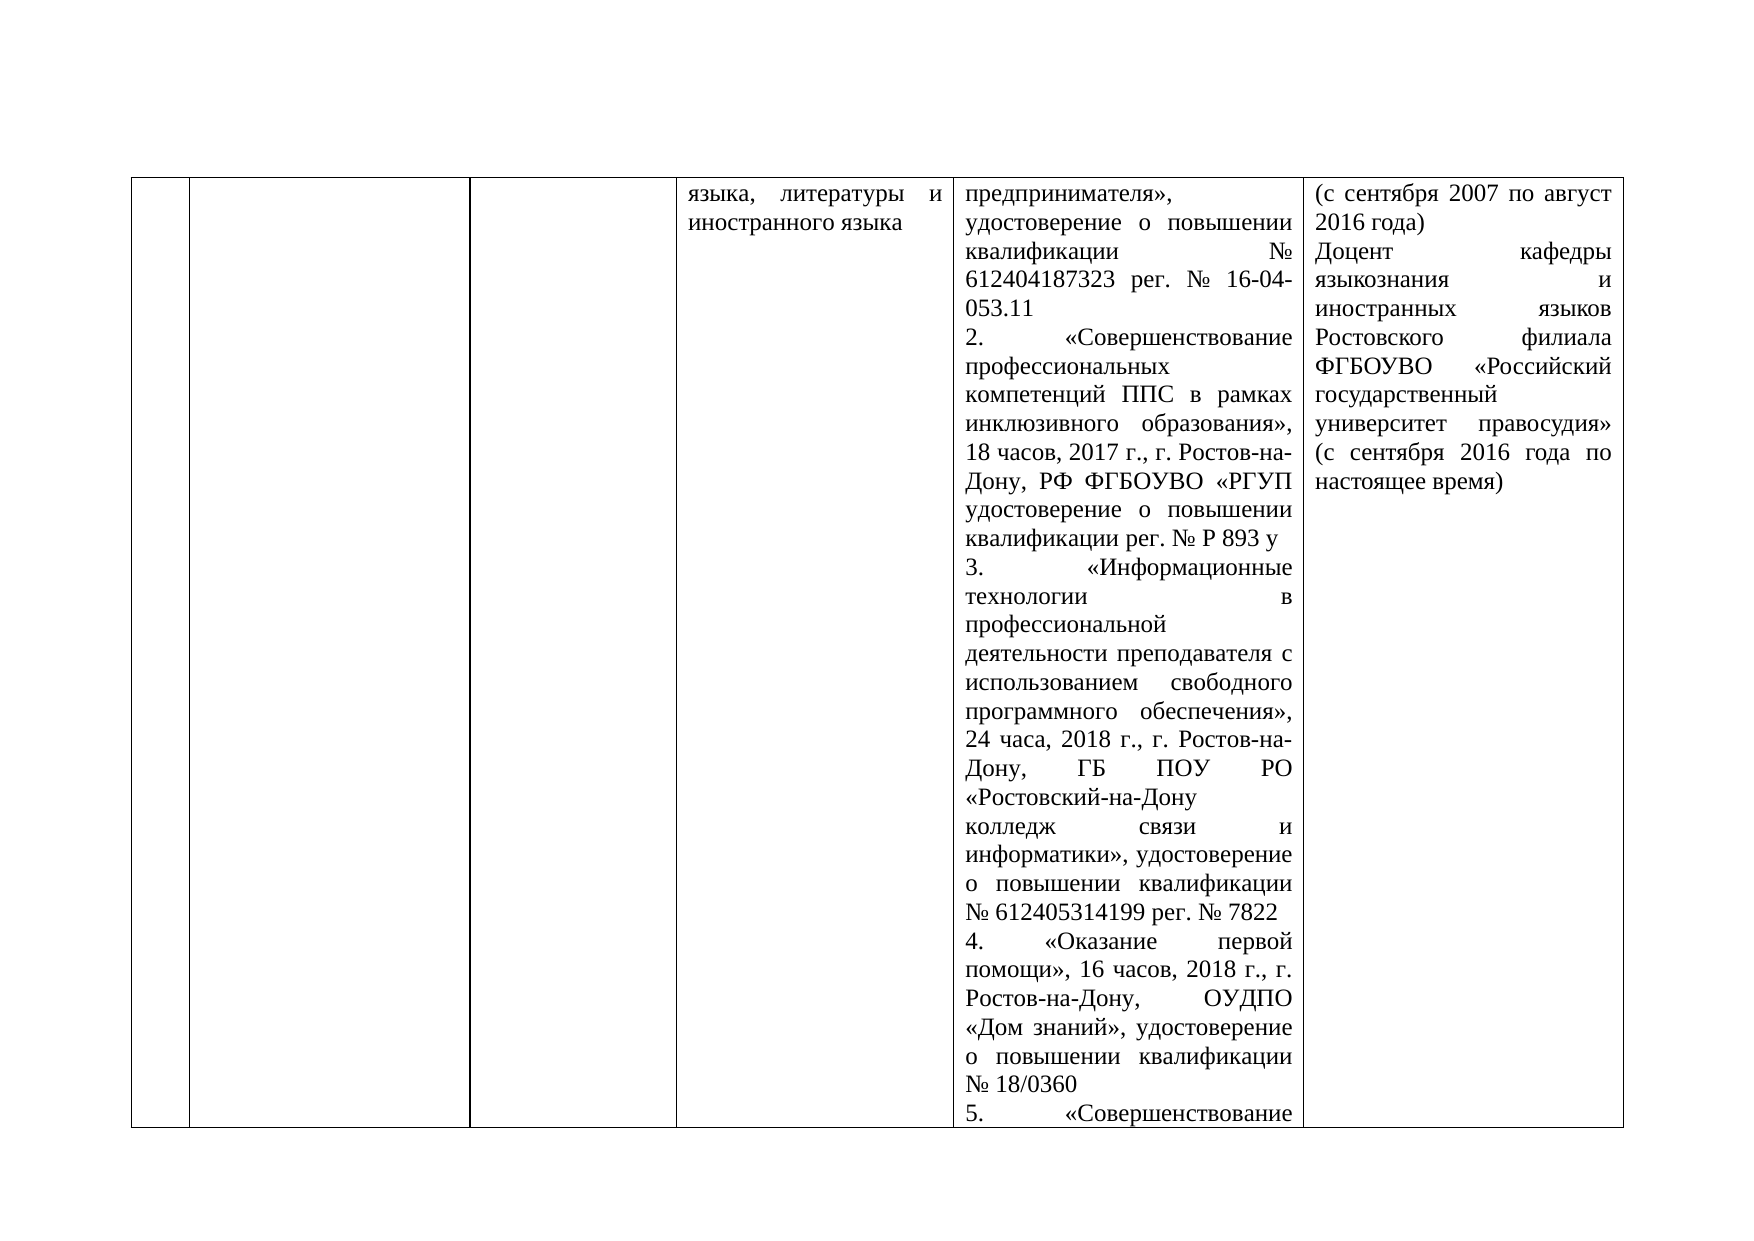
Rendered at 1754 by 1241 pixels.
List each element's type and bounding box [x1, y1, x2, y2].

table_cell [471, 178, 676, 1127]
table_cell [190, 178, 469, 1127]
table_cell [954, 178, 1303, 1127]
table_cell [132, 178, 189, 1127]
table_cell [1304, 178, 1623, 1127]
table_cell [677, 178, 953, 1127]
